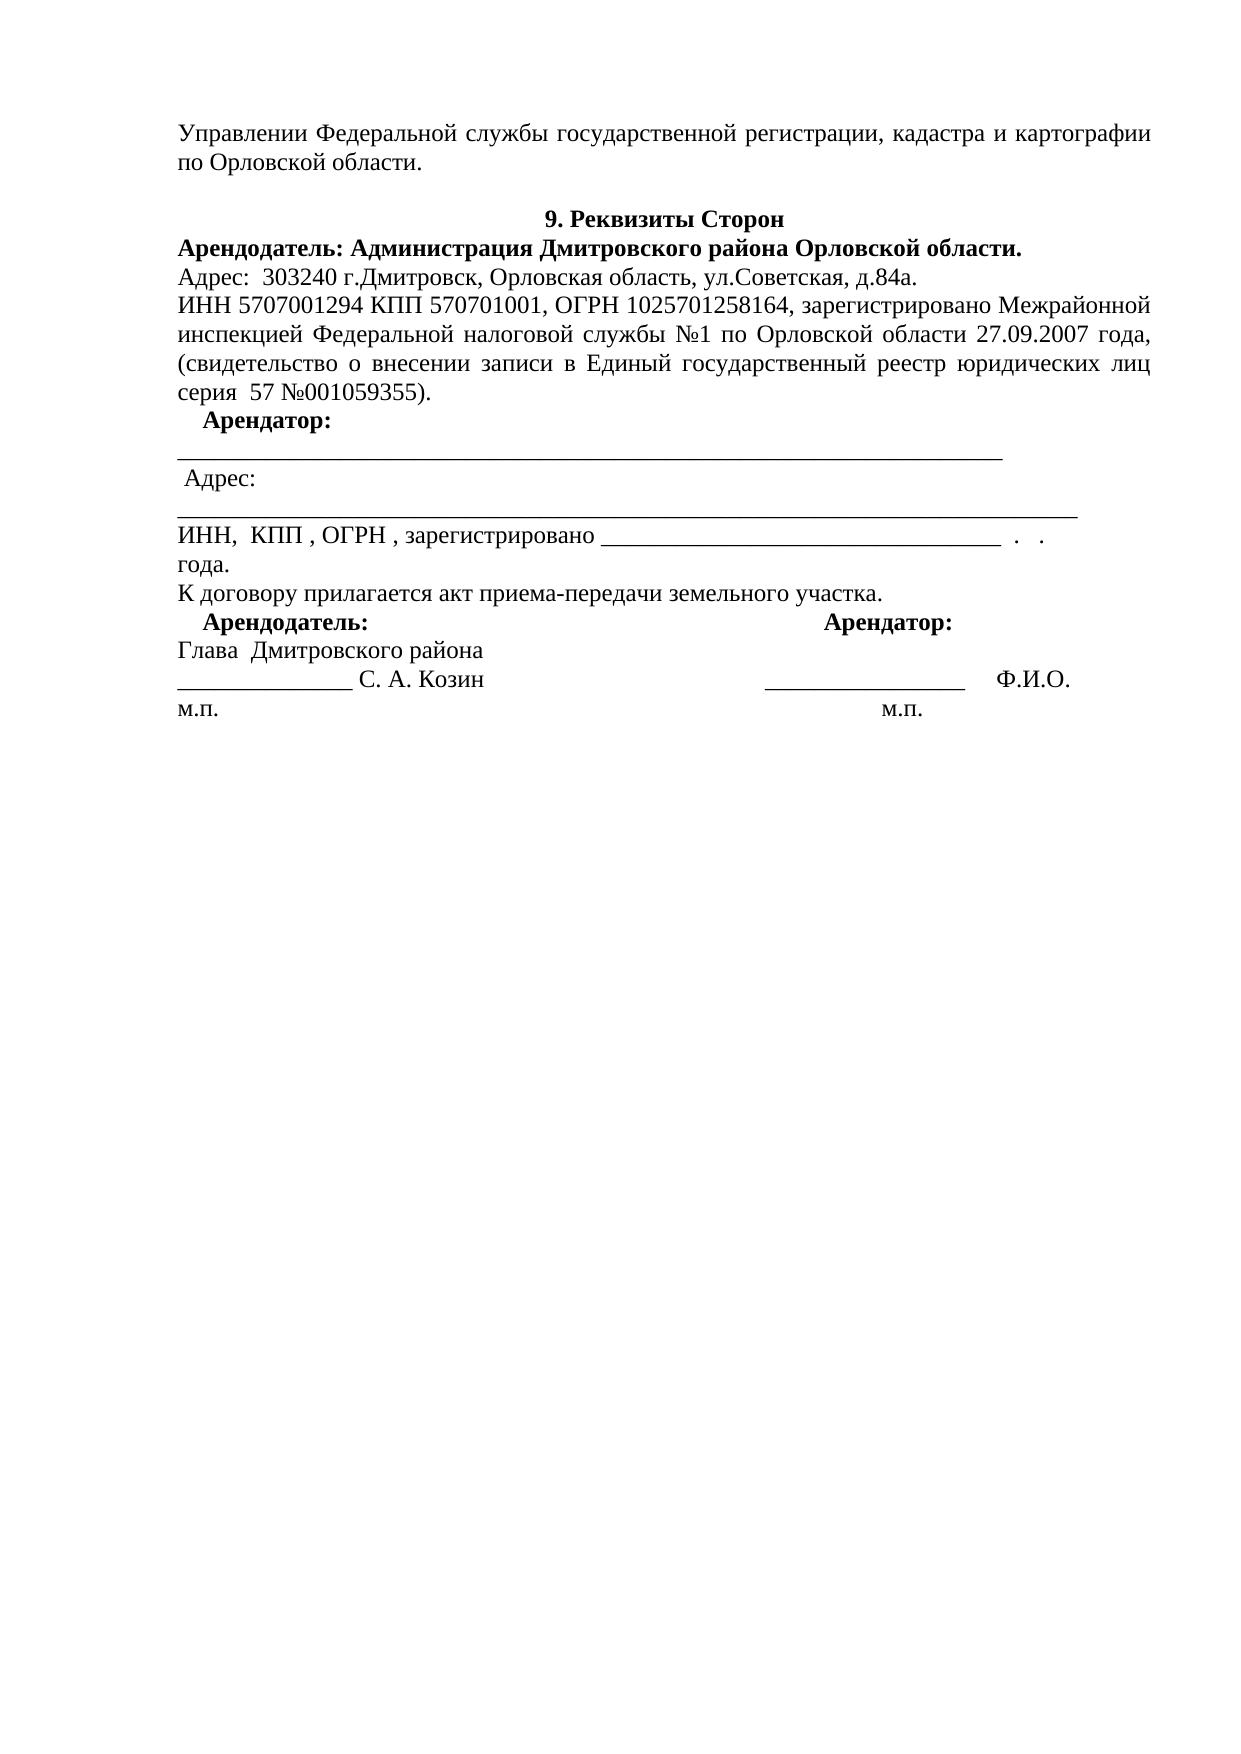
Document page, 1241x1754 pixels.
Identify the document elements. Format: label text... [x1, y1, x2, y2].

subtitle Адрес: 303240 г.Дмитровск, Орловская область, ул.Советская, д.84а. [177, 262, 1152, 291]
text К договору прилагается акт приема-передачи земельного участка. [177, 578, 1152, 607]
text Глава Дмитровского района [177, 636, 1152, 664]
text 9. Реквизиты Сторон [177, 204, 1152, 233]
text Адрес: ________________________________________________________________________ [177, 463, 1152, 521]
text Арендатор: __________________________________________________________________ [177, 406, 1152, 463]
text м.п. м.п. [177, 693, 1152, 722]
text ИНН, КПП , ОГРН , зарегистрировано ________________________________ . . года. [177, 521, 1152, 578]
text ИНН 5707001294 КПП 570701001, ОГРН 1025701258164, зарегистрировано Межрайонной инспекцией Федеральной налоговой службы №1 по Орловской области 27.09.2007 года, (свидетельство о внесении записи в Единый государственный реестр юридических лиц серия 57 №001059355). [177, 291, 1152, 406]
text ______________ С. А. Козин ________________ Ф.И.О. [177, 664, 1152, 693]
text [177, 118, 1152, 176]
text Арендодатель: Арендатор: [177, 607, 1152, 636]
text Арендодатель: Администрация Дмитровского района Орловской области. [177, 233, 1152, 262]
